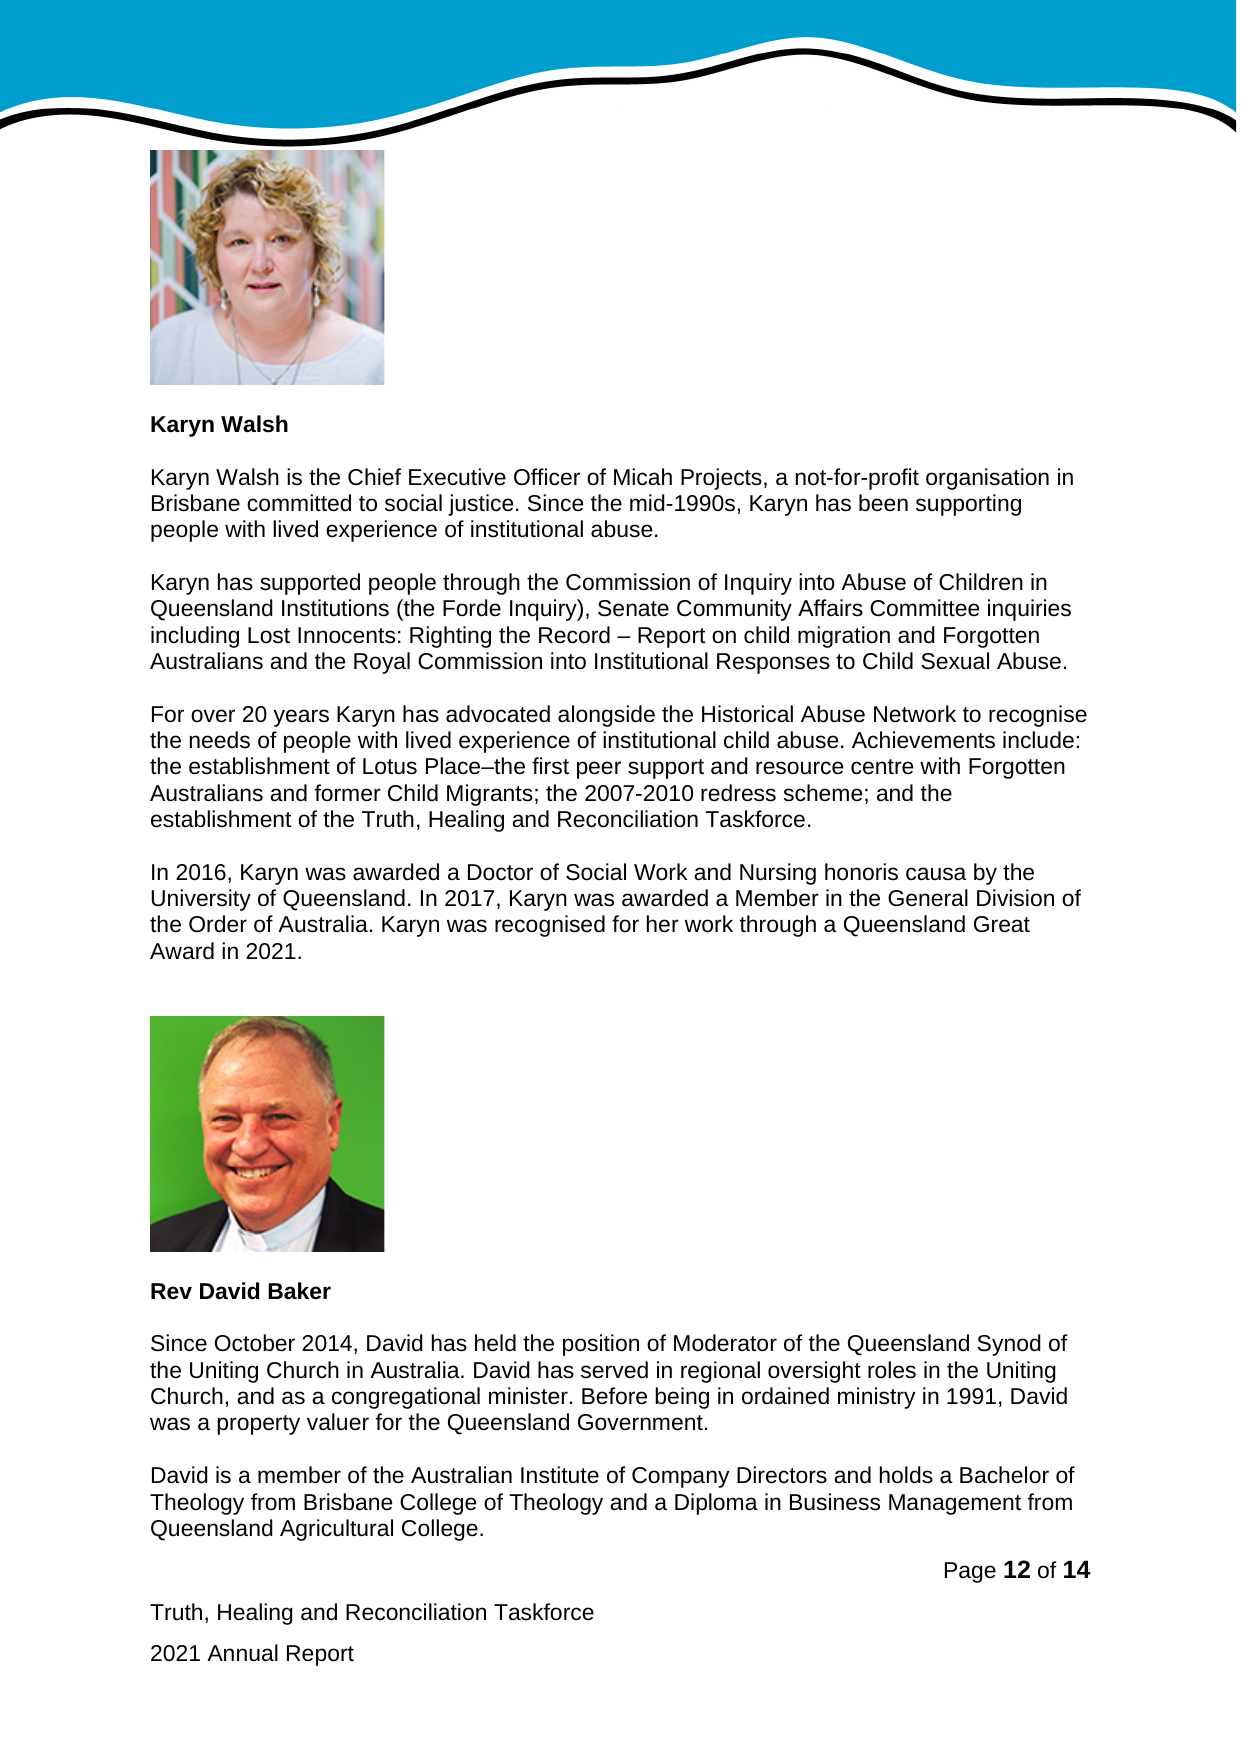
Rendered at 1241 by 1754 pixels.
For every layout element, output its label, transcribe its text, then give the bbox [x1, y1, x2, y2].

text Karyn Walsh [150, 411, 1090, 437]
text David is a member of the Australian Institute of Company Directors and holds a Bachelor of Theology from Brisbane College of Theology and a Diploma in Business Management from Queensland Agricultural College. [150, 1462, 1090, 1541]
text Rev David Baker [150, 1278, 1090, 1304]
picture [150, 1016, 385, 1252]
picture [0, 38, 1237, 385]
text In 2016, Karyn was awarded a Doctor of Social Work and Nursing honoris causa by the University of Queensland. In 2017, Karyn was awarded a Member in the General Division of the Order of Australia. Karyn was recognised for her work through a Queensland Great Award in 2021. [150, 859, 1090, 964]
text For over 20 years Karyn has advocated alongside the Historical Abuse Network to recognise the needs of people with lived experience of institutional child abuse. Achievements include: the establishment of Lotus Place–the first peer support and resource centre with Forgotten Australians and former Child Migrants; the 2007-2010 redress scheme; and the establishment of the Truth, Healing and Reconciliation Taskforce. [150, 701, 1090, 832]
text Karyn Walsh is the Chief Executive Officer of Micah Projects, a not-for-profit organisation in Brisbane committed to social justice. Since the mid-1990s, Karyn has been supporting people with lived experience of institutional abuse. [150, 463, 1090, 542]
text Since October 2014, David has held the position of Moderator of the Queensland Synod of the Uniting Church in Australia. David has served in regional oversight roles in the Uniting Church, and as a congregational minister. Before being in ordained ministry in 1991, David was a property valuer for the Queensland Government. [150, 1330, 1090, 1436]
text Karyn has supported people through the Commission of Inquiry into Abuse of Children in Queensland Institutions (the Forde Inquiry), Senate Community Affairs Committee inquiries including Lost Innocents: Righting the Record – Report on child migration and Forgotten Australians and the Royal Commission into Institutional Responses to Child Sexual Abuse. [150, 569, 1090, 674]
